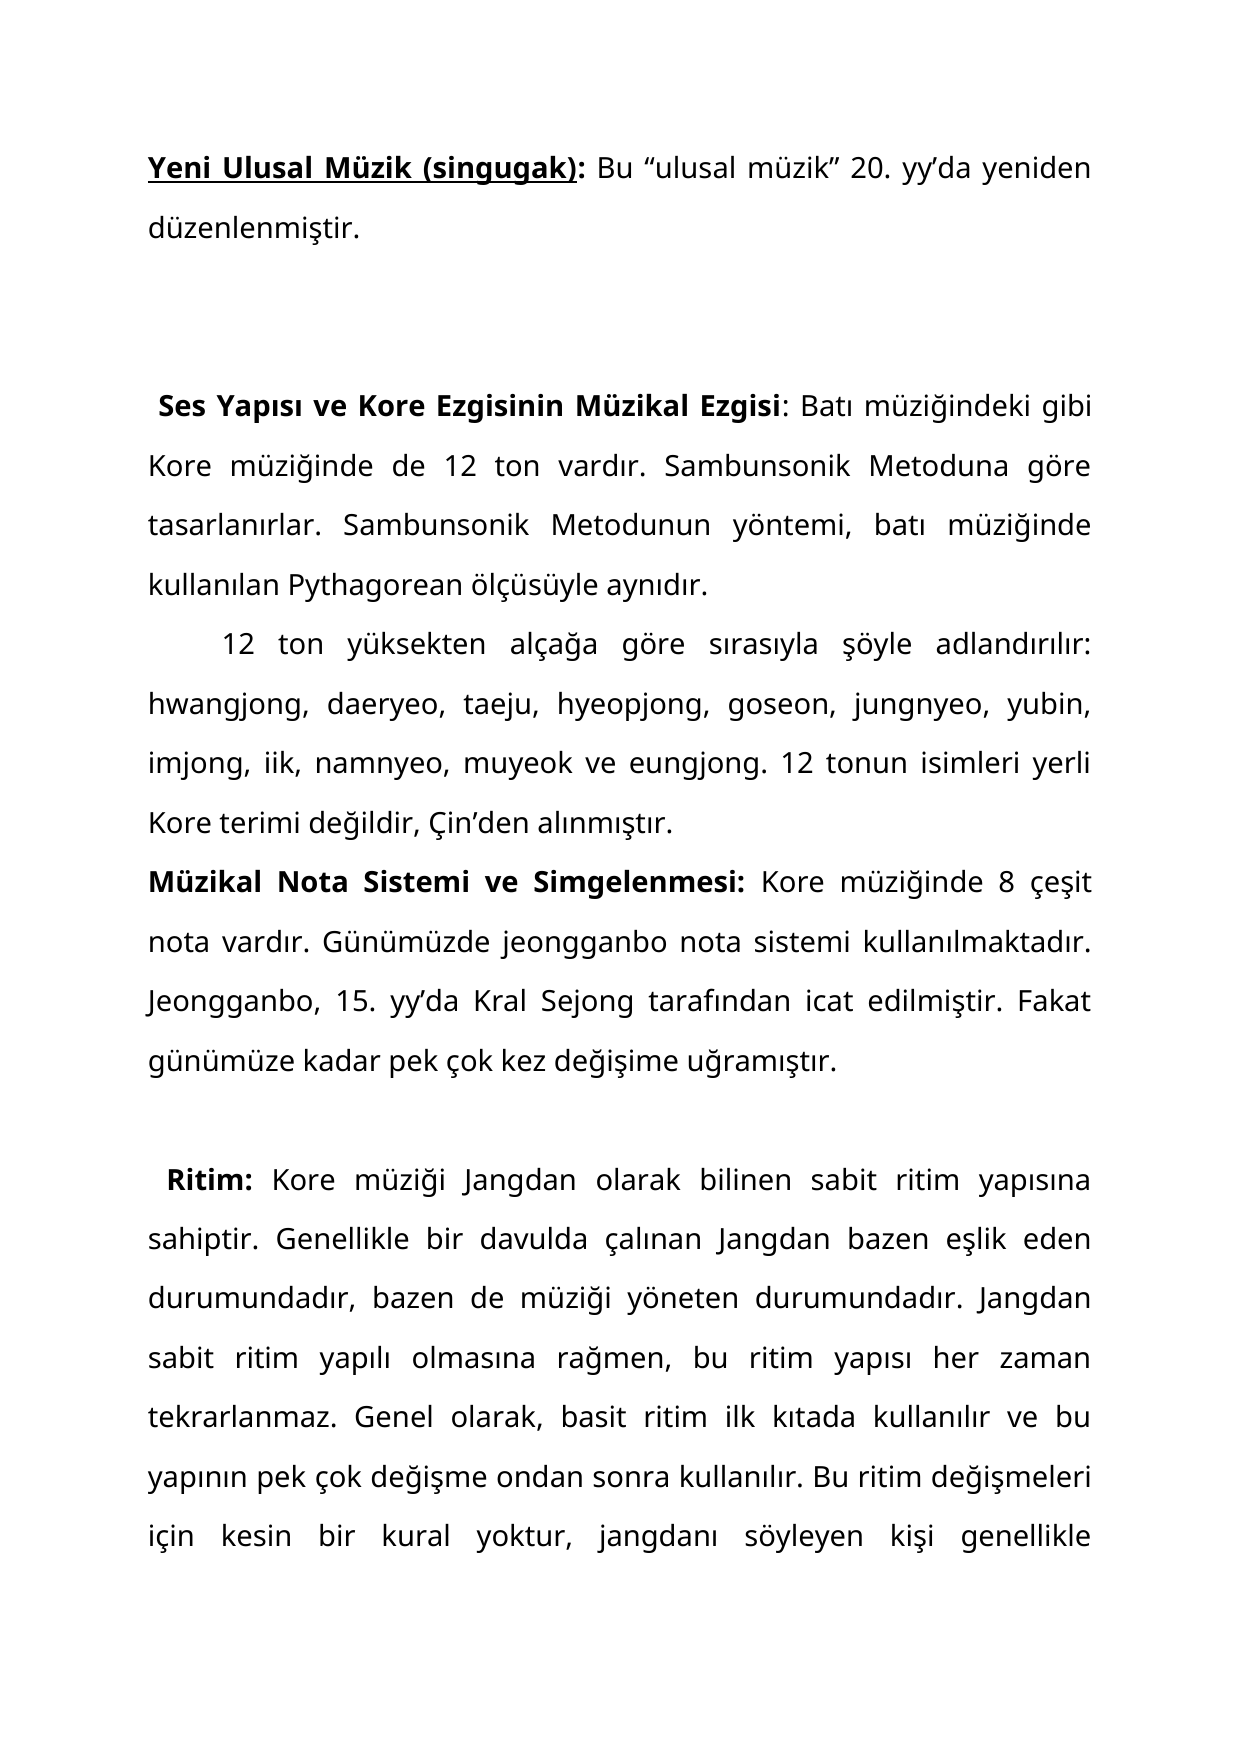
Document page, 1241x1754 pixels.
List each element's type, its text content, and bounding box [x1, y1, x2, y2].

text Müzikal Nota Sistemi ve Simgelenmesi: Kore müziğinde 8 çeşit nota vardır. Günümüzde jeongganbo nota sistemi kullanılmaktadır. Jeongganbo, 15. yy’da Kral Sejong tarafından icat edilmiştir. Fakat günümüze kadar pek çok kez değişime uğramıştır. [148, 861, 1093, 1079]
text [148, 1159, 1093, 1555]
text 12 ton yüksekten alçağa göre sırasıyla şöyle adlandırılır: hwangjong, daeryeo, taeju, hyeopjong, goseon, jungnyeo, yubin, imjong, iik, namnyeo, muyeok ve eungjong. 12 tonun isimleri yerli Kore terimi değildir, Çin’den alınmıştır. [148, 623, 1093, 842]
text Ses Yapısı ve Kore Ezgisinin Müzikal Ezgisi: Batı müziğindeki gibi Kore müziğinde de 12 ton vardır. Sambunsonik Metoduna göre tasarlanırlar. Sambunsonik Metodunun yöntemi, batı müziğinde kullanılan Pythagorean ölçüsüyle aynıdır. [148, 386, 1093, 604]
text Yeni Ulusal Müzik (singugak): Bu “ulusal müzik” 20. yy’da yeniden düzenlenmiştir. [148, 148, 1093, 247]
